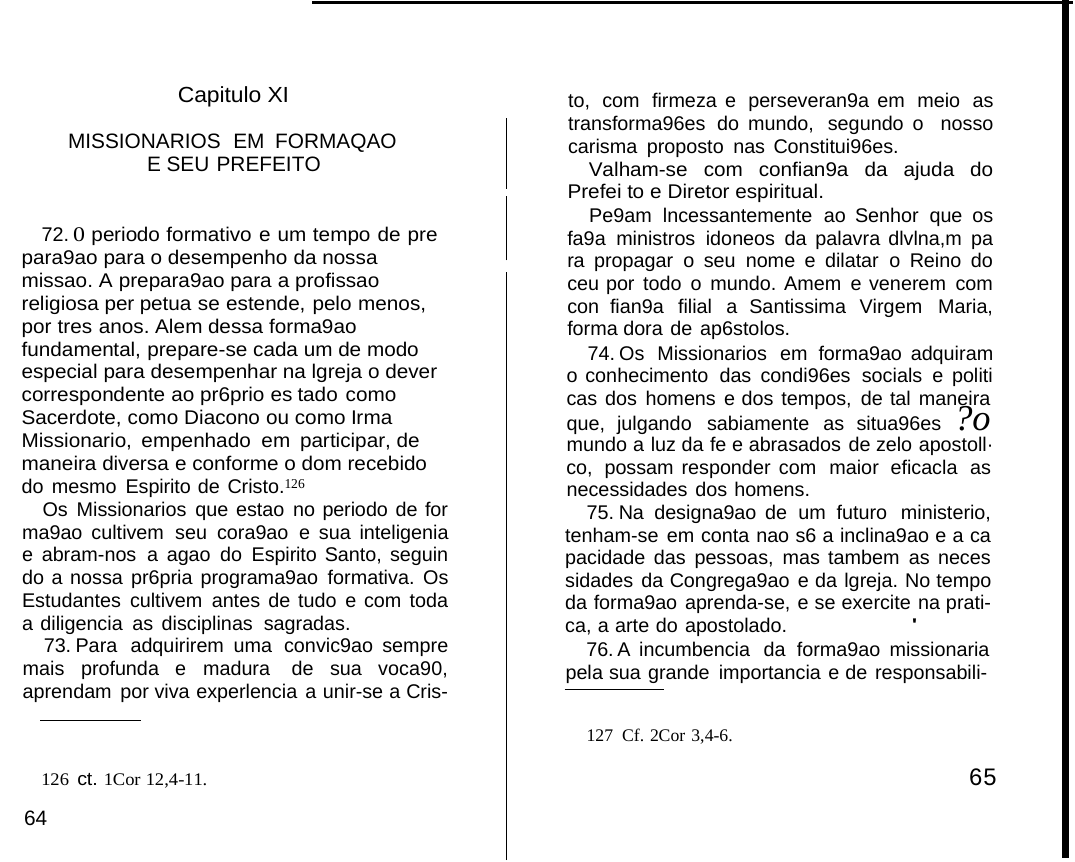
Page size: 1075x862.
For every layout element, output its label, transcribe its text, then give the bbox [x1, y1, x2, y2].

subtitle 64 [24, 806, 448, 829]
list 0 periodo formativo e um tempo de pre­ para9ao para o desempenho da nossa missao. A prepara9ao para a profissao religiosa per­ petua se estende, pelo menos, por tres anos. Alem dessa forma9ao fundamental, prepare-se cada um de modo especial para desempenhar na lgreja o dever correspondente ao pr6prio es­ tado como Sacerdote, como Diacono ou como Irma Missionario, empenhado em participar, de maneira diversa e conforme o dom recebido [21, 222, 447, 475]
list Na designa9ao de um futuro ministerio, tenham-se em conta nao s6 a inclina9ao e a ca­ pacidade das pessoas, mas tambem as neces­ sidades da Congrega9ao e da lgreja. No tempo da forma9ao aprenda-se, e se exercite na prati- ca, a arte do apostolado. ' [565, 501, 991, 636]
list Os Missionarios em forma9ao adquiram o conhecimento das condi96es socials e politi­ cas dos homens e dos tempos, de tal maneira [566, 341, 993, 409]
subtitle 65 [554, 764, 997, 793]
text 127 Cf. 2Cor 3,4-6. [586, 725, 1075, 745]
text co, possam responder com maior eficacla as necessidades dos homens. [566, 457, 991, 500]
text 126 ct. 1Cor 12,4-11. [41, 768, 448, 789]
subtitle MISSIONARIOS EM FORMAQAO E SEU PREFEITO [68, 130, 399, 176]
text mundo a luz da fe e abrasados de zelo apostoll· [566, 435, 1075, 456]
list Para adquirirem uma convic9ao sempre mais profunda e madura de sua voca90, aprendam por viva experlencia a unir-se a Cris- [22, 634, 448, 703]
text Capitulo XI [68, 82, 448, 107]
list A incumbencia da forma9ao missionaria pela sua grande importancia e de responsabili- [565, 637, 989, 683]
text Valham-se com confian9a da ajuda do Prefei­ to e Diretor espiritual. [567, 159, 993, 203]
text Os Missionarios que estao no periodo de for­ ma9ao cultivem seu cora9ao e sua inteligenia e abram-nos a agao do Espirito Santo, seguin­ do a nossa pr6pria programa9ao formativa. Os Estudantes cultivem antes de tudo e com toda a diligencia as disciplinas sagradas. [22, 498, 448, 634]
text to, com firmeza e perseveran9a em meio as transforma96es do mundo, segundo o nosso carisma proposto nas Constitui96es. [568, 90, 994, 157]
text Pe9am lncessantemente ao Senhor que os fa9a ministros idoneos da palavra dlvlna,m pa­ ra propagar o seu nome e dilatar o Reino do ceu por todo o mundo. Amem e venerem com con­ fian9a filial a Santissima Virgem Maria, forma­ dora de ap6stolos. [567, 204, 993, 340]
text do mesmo Espirito de Cristo.126 [21, 475, 448, 498]
text que, julgando sabiamente as situa96es ?o [566, 409, 1075, 435]
